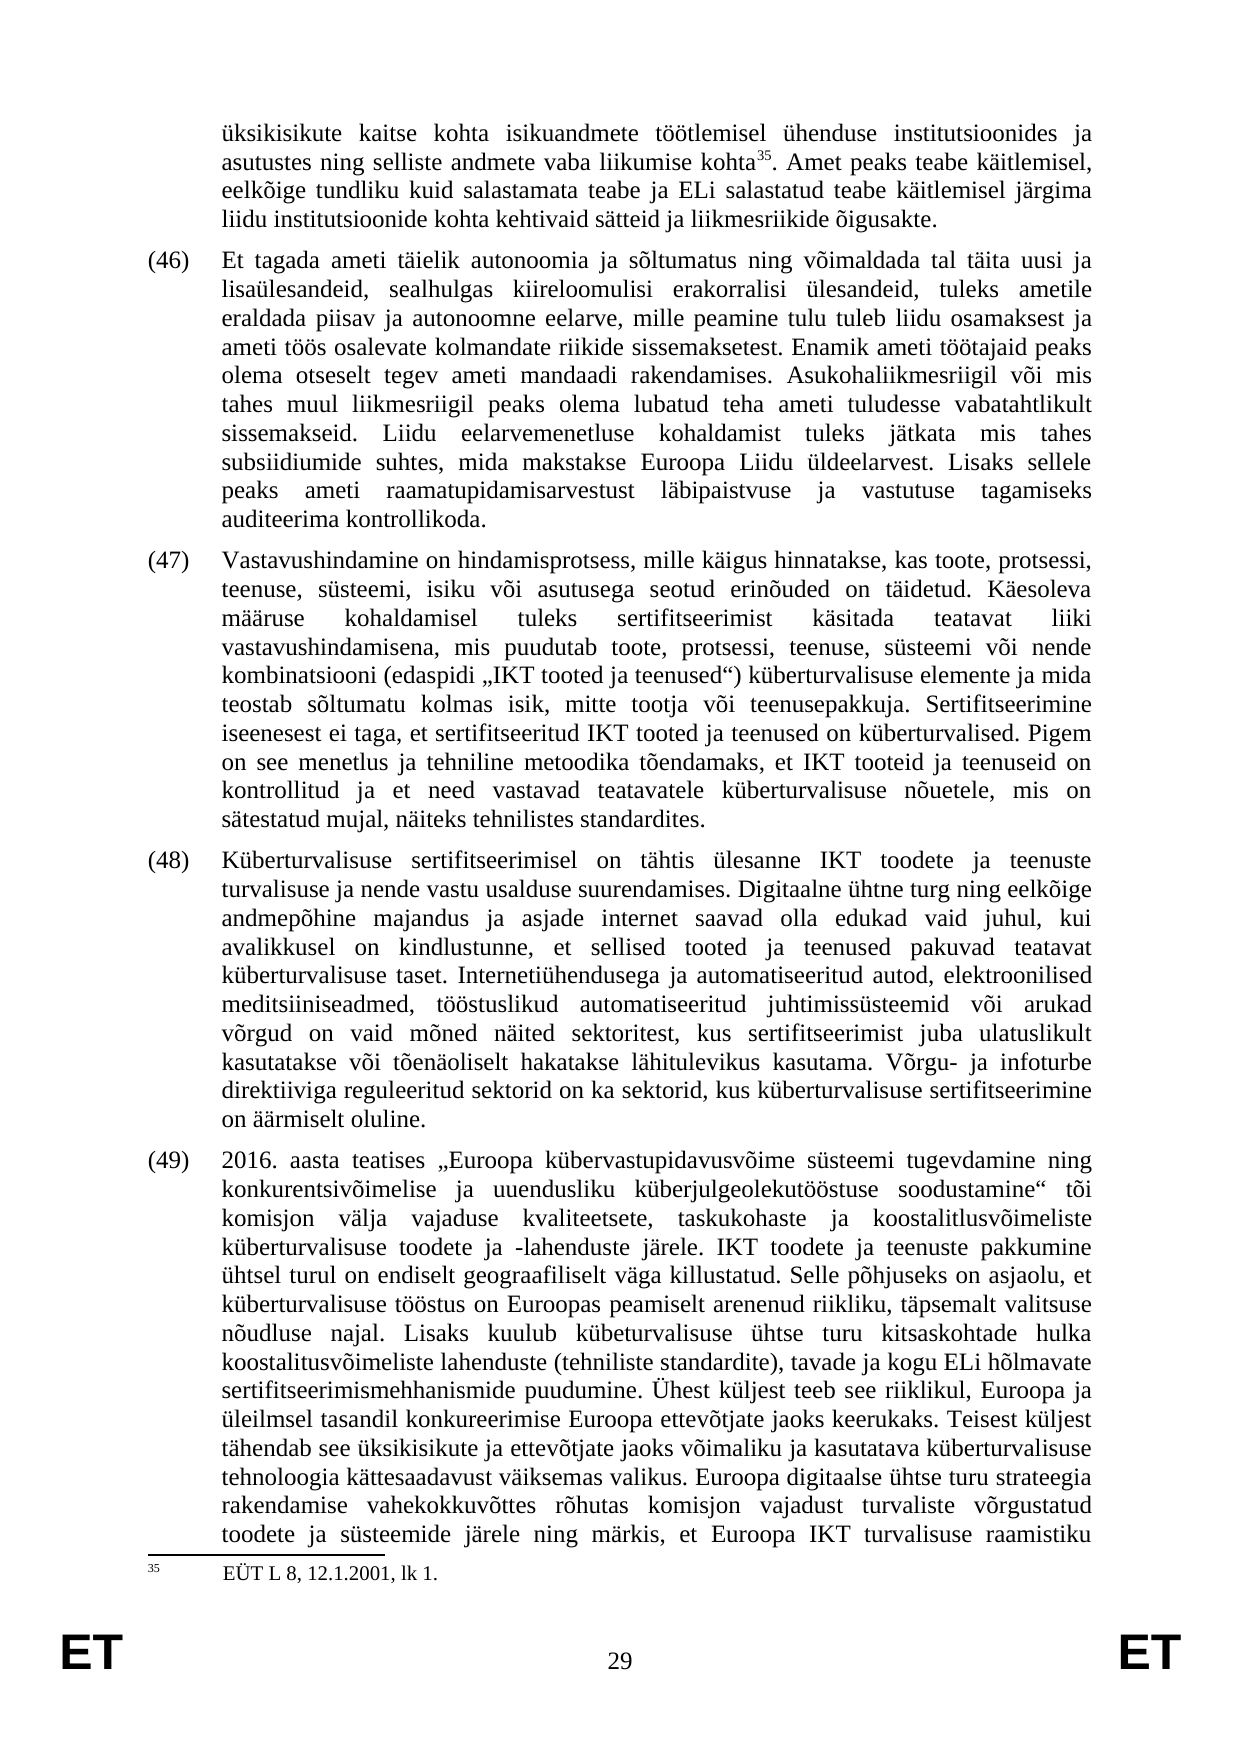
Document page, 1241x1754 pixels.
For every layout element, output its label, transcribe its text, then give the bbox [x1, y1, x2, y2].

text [148, 118, 1093, 233]
text (48) Küberturvalisuse sertifitseerimisel on tähtis ülesanne IKT toodete ja teenuste turvalisuse ja nende vastu usalduse suurendamises. Digitaalne ühtne turg ning eelkõige andmepõhine majandus ja asjade internet saavad olla edukad vaid juhul, kui avalikkusel on kindlustunne, et sellised tooted ja teenused pakuvad teatavat küberturvalisuse taset. Internetiühendusega ja automatiseeritud autod, elektroonilised meditsiiniseadmed, tööstuslikud automatiseeritud juhtimissüsteemid või arukad võrgud on vaid mõned näited sektoritest, kus sertifitseerimist juba ulatuslikult kasutatakse või tõenäoliselt hakatakse lähitulevikus kasutama. Võrgu- ja infoturbe direktiiviga reguleeritud sektorid on ka sektorid, kus küberturvalisuse sertifitseerimine on äärmiselt oluline. [148, 846, 1093, 1133]
text (47) Vastavushindamine on hindamisprotsess, mille käigus hinnatakse, kas toote, protsessi, teenuse, süsteemi, isiku või asutusega seotud erinõuded on täidetud. Käesoleva määruse kohaldamisel tuleks sertifitseerimist käsitada teatavat liiki vastavushindamisena, mis puudutab toote, protsessi, teenuse, süsteemi või nende kombinatsiooni (edaspidi „IKT tooted ja teenused“) küberturvalisuse elemente ja mida teostab sõltumatu kolmas isik, mitte tootja või teenusepakkuja. Sertifitseerimine iseenesest ei taga, et sertifitseeritud IKT tooted ja teenused on küberturvalised. Pigem on see menetlus ja tehniline metoodika tõendamaks, et IKT tooteid ja teenuseid on kontrollitud ja et need vastavad teatavatele küberturvalisuse nõuetele, mis on sätestatud mujal, näiteks tehnilistes standardites. [148, 546, 1093, 833]
text (46) Et tagada ameti täielik autonoomia ja sõltumatus ning võimaldada tal täita uusi ja lisaülesandeid, sealhulgas kiireloomulisi erakorralisi ülesandeid, tuleks ametile eraldada piisav ja autonoomne eelarve, mille peamine tulu tuleb liidu osamaksest ja ameti töös osalevate kolmandate riikide sissemaksetest. Enamik ameti töötajaid peaks olema otseselt tegev ameti mandaadi rakendamises. Asukohaliikmesriigil või mis tahes muul liikmesriigil peaks olema lubatud teha ameti tuludesse vabatahtlikult sissemakseid. Liidu eelarvemenetluse kohaldamist tuleks jätkata mis tahes subsiidiumide suhtes, mida makstakse Euroopa Liidu üldeelarvest. Lisaks sellele peaks ameti raamatupidamisarvestust läbipaistvuse ja vastutuse tagamiseks auditeerima kontrollikoda. [148, 246, 1093, 533]
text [148, 1146, 1093, 1548]
